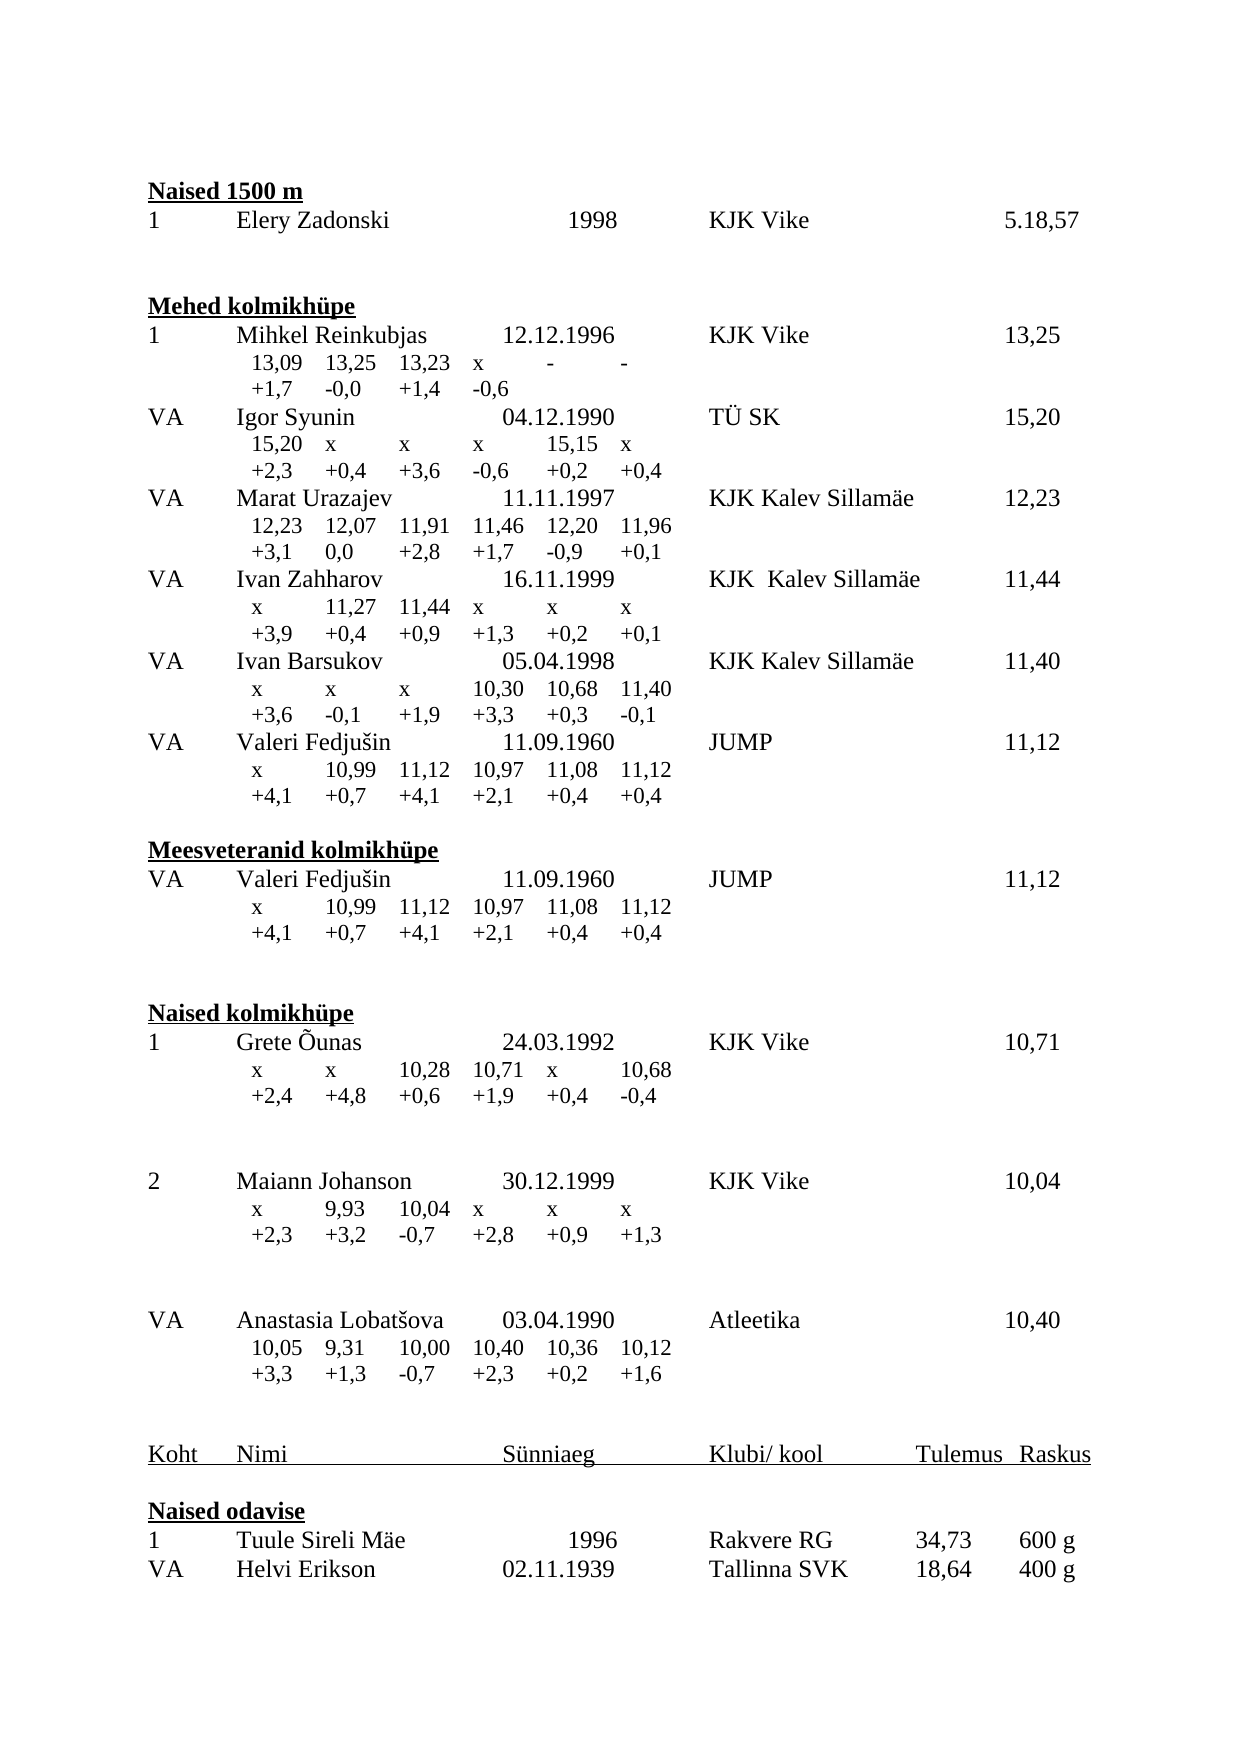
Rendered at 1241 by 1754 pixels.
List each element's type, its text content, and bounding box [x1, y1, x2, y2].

text VA Valeri Fedjušin 11.09.1960 JUMP 11,12 [148, 864, 1093, 893]
text Koht Nimi Sünniaeg Klubi/ kool Tulemus Raskus [148, 1439, 1093, 1468]
text 12,23 12,07 11,91 11,46 12,20 11,96 [148, 512, 1093, 538]
text x 9,93 10,04 x x x [148, 1194, 1093, 1221]
text Naised kolmikhüpe [148, 998, 1093, 1027]
text 13,09 13,25 13,23 x - - [148, 349, 1093, 375]
text 2 Maiann Johanson 30.12.1999 KJK Vike 10,04 [148, 1166, 1093, 1194]
text 1 Grete Õunas 24.03.1992 KJK Vike 10,71 [148, 1027, 1093, 1056]
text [148, 1554, 1093, 1583]
text 10,05 9,31 10,00 10,40 10,36 10,12 [148, 1333, 1093, 1360]
text +1,7 -0,0 +1,4 -0,6 [148, 375, 1093, 402]
text x 10,99 11,12 10,97 11,08 11,12 [148, 893, 1093, 919]
text Naised odavise [148, 1496, 1093, 1525]
text VA Valeri Fedjušin 11.09.1960 JUMP 11,12 [148, 727, 1093, 756]
text Mehed kolmikhüpe [148, 291, 1093, 320]
text VA Marat Urazajev 11.11.1997 KJK Kalev Sillamäe 12,23 [148, 483, 1093, 512]
text Meesveteranid kolmikhüpe [148, 835, 1093, 864]
text 1 Tuule Sireli Mäe 1996 Rakvere RG 34,73 600 g [148, 1525, 1093, 1554]
text +2,3 +0,4 +3,6 -0,6 +0,2 +0,4 [148, 457, 1093, 483]
text VA Igor Syunin 04.12.1990 TÜ SK 15,20 [148, 402, 1093, 430]
text +3,1 0,0 +2,8 +1,7 -0,9 +0,1 [148, 538, 1093, 564]
text VA Anastasia Lobatšova 03.04.1990 Atleetika 10,40 [148, 1305, 1093, 1333]
text +3,6 -0,1 +1,9 +3,3 +0,3 -0,1 [148, 701, 1093, 727]
text Naised 1500 m [148, 176, 1093, 205]
text x x x 10,30 10,68 11,40 [148, 675, 1093, 701]
text +2,4 +4,8 +0,6 +1,9 +0,4 -0,4 [148, 1082, 1093, 1108]
text +4,1 +0,7 +4,1 +2,1 +0,4 +0,4 [148, 782, 1093, 809]
text 15,20 x x x 15,15 x [148, 430, 1093, 457]
text x 11,27 11,44 x x x [148, 593, 1093, 619]
text 1 Elery Zadonski 1998 KJK Vike 5.18,57 [148, 205, 1093, 234]
text 1 Mihkel Reinkubjas 12.12.1996 KJK Vike 13,25 [148, 320, 1093, 349]
text x 10,99 11,12 10,97 11,08 11,12 [148, 756, 1093, 782]
text VA Ivan Zahharov 16.11.1999 KJK Kalev Sillamäe 11,44 [148, 564, 1093, 593]
text +3,9 +0,4 +0,9 +1,3 +0,2 +0,1 [148, 619, 1093, 646]
text VA Ivan Barsukov 05.04.1998 KJK Kalev Sillamäe 11,40 [148, 646, 1093, 675]
text +3,3 +1,3 -0,7 +2,3 +0,2 +1,6 [148, 1360, 1093, 1386]
text +4,1 +0,7 +4,1 +2,1 +0,4 +0,4 [148, 919, 1093, 945]
text x x 10,28 10,71 x 10,68 [148, 1056, 1093, 1082]
text +2,3 +3,2 -0,7 +2,8 +0,9 +1,3 [148, 1221, 1093, 1247]
